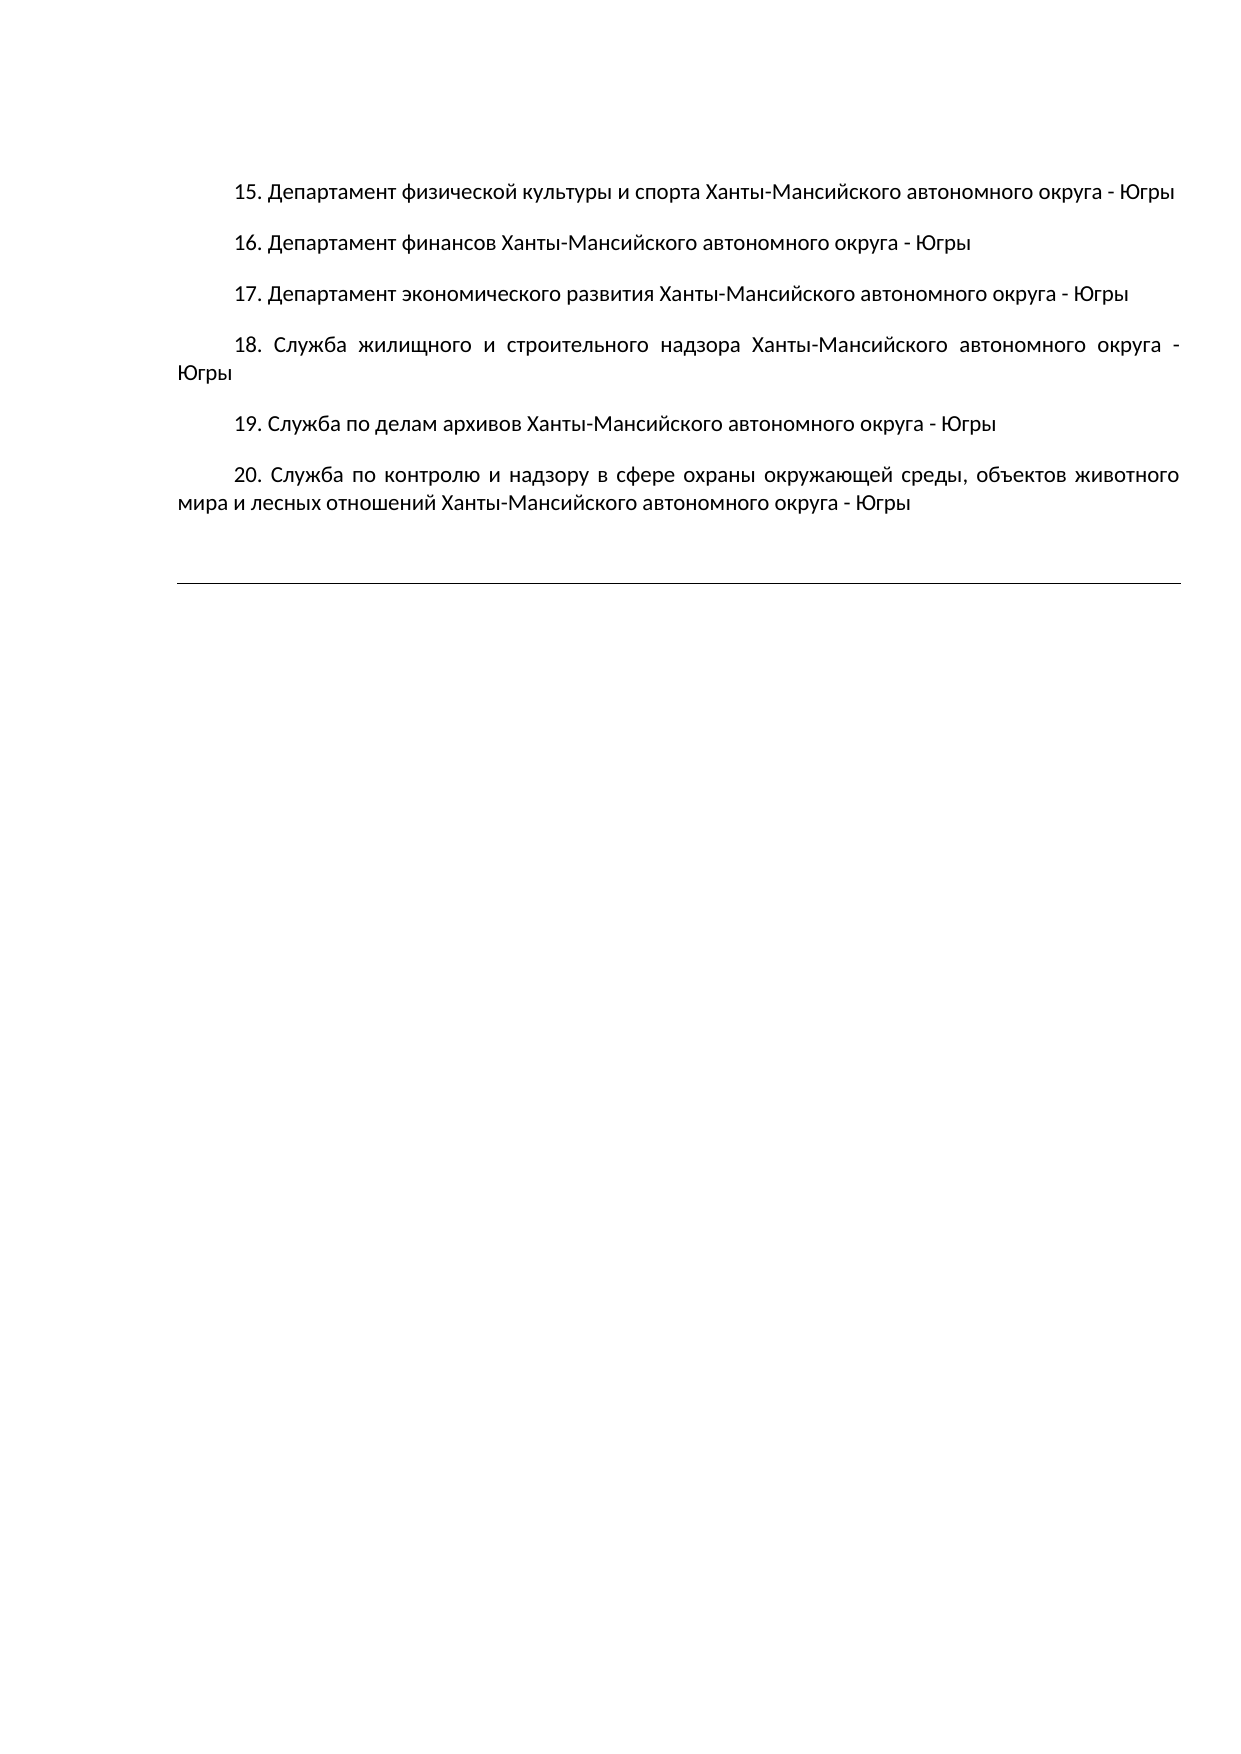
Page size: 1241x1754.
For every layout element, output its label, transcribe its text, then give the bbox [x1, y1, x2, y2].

text 20. Служба по контролю и надзору в сфере охраны окружающей среды, объектов животного мира и лесных отношений Ханты-Мансийского автономного округа - Югры [177, 460, 1181, 516]
text 17. Департамент экономического развития Ханты-Мансийского автономного округа - Югры [177, 279, 1181, 307]
text 15. Департамент физической культуры и спорта Ханты-Мансийского автономного округа - Югры [177, 177, 1181, 205]
text 18. Служба жилищного и строительного надзора Ханты-Мансийского автономного округа - Югры [177, 330, 1181, 386]
text 19. Служба по делам архивов Ханты-Мансийского автономного округа - Югры [177, 409, 1181, 437]
text 16. Департамент финансов Ханты-Мансийского автономного округа - Югры [177, 228, 1181, 256]
